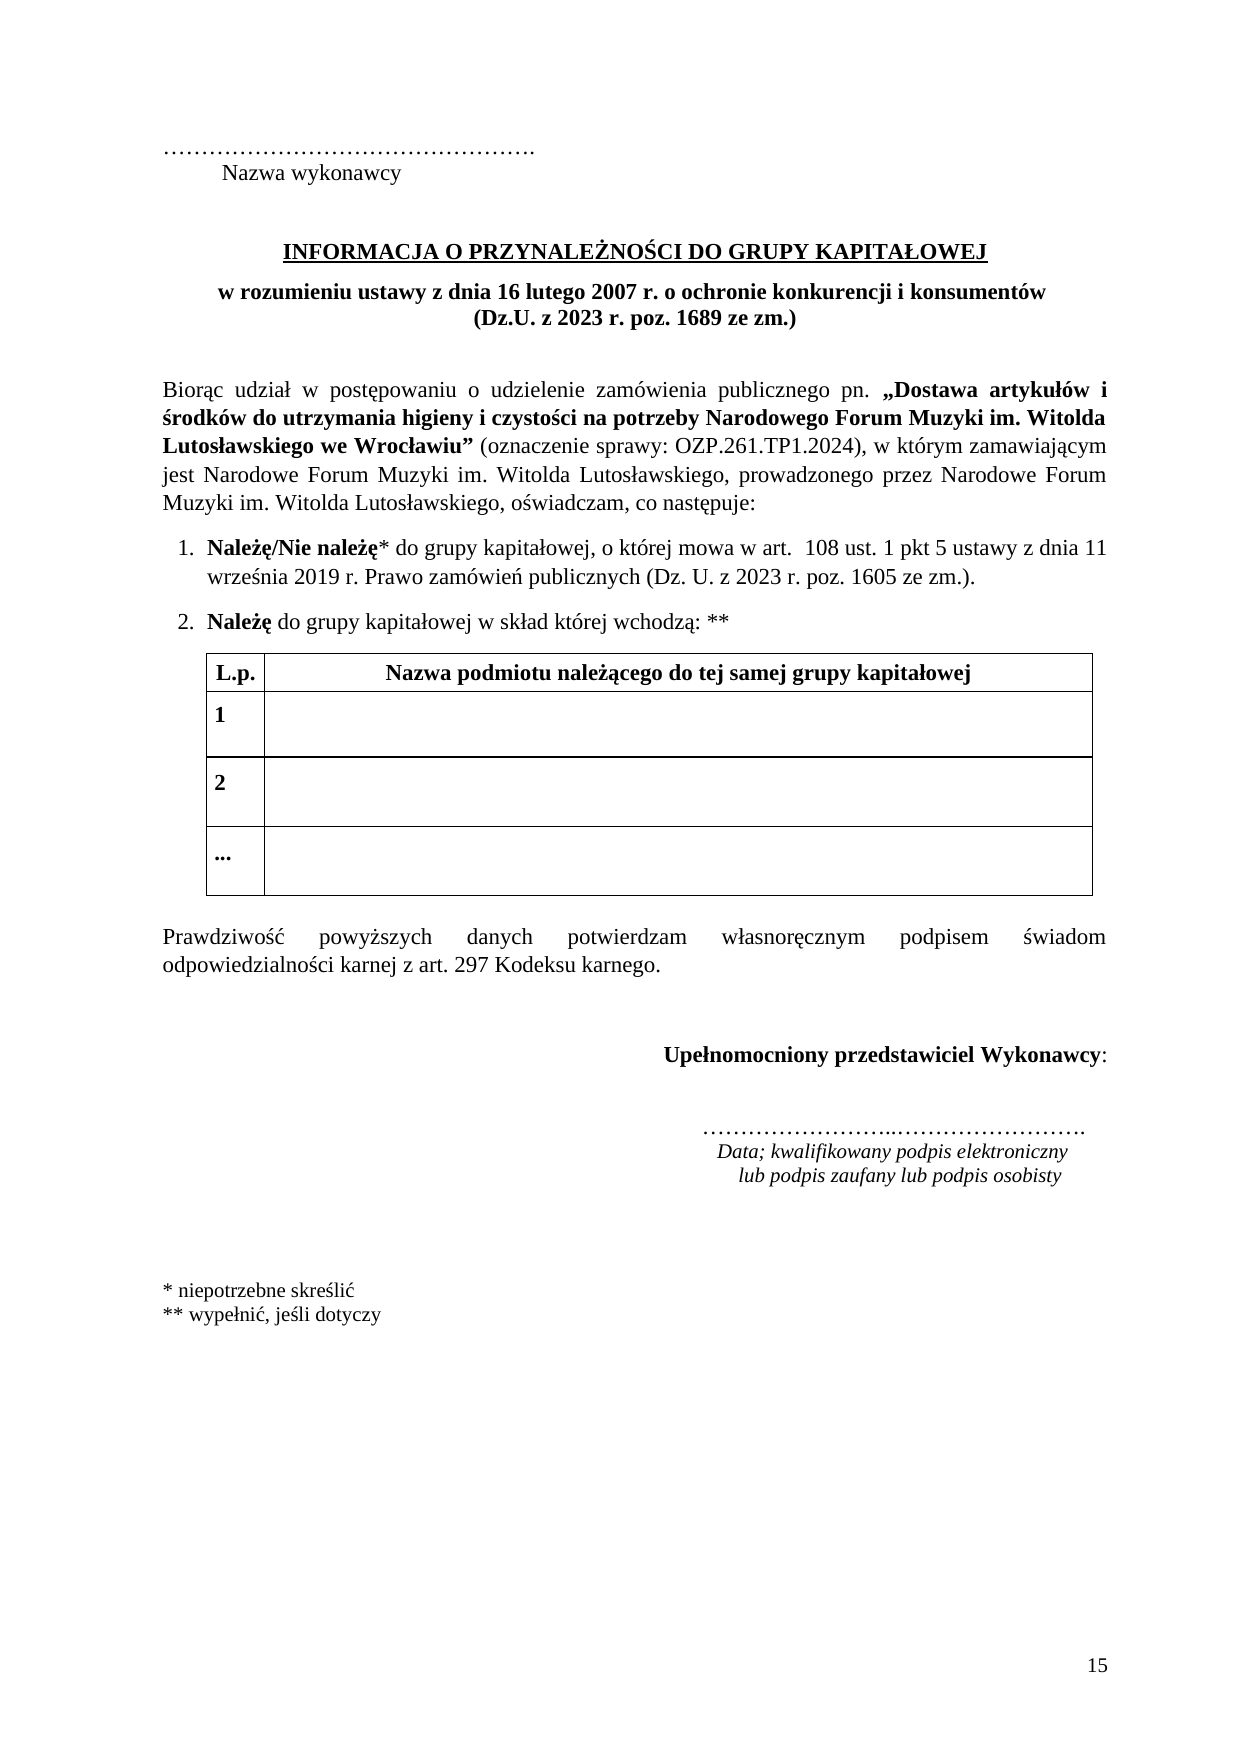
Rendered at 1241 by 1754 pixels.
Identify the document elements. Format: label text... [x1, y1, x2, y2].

text Nazwa wykonawcy [162, 159, 1107, 186]
text Prawdziwość powyższych danych potwierdzam własnoręcznym podpisem świadom odpowiedzialności karnej z art. 297 Kodeksu karnego. [162, 923, 1107, 977]
text …………………………………………. [162, 133, 1107, 159]
table_cell 1 [207, 692, 264, 756]
text * niepotrzebne skreślić [162, 1277, 1107, 1302]
text ……………………..……………………. [679, 1113, 1107, 1139]
table_header Nazwa podmiotu należącego do tej samej grupy kapitałowej [265, 654, 1092, 691]
table_cell [265, 827, 1092, 895]
text Upełnomocniony przedstawiciel Wykonawcy: [162, 1041, 1107, 1068]
text ** wypełnić, jeśli dotyczy [162, 1302, 1107, 1326]
text Biorąc udział w postępowaniu o udzielenie zamówienia publicznego pn. „Dostawa artykułów i środków do utrzymania higieny i czystości na potrzeby Narodowego Forum Muzyki im. Witolda Lutosławskiego we Wrocławiu” (oznaczenie sprawy: OZP.261.TP1.2024), w którym zamawiającym jest Narodowe Forum Muzyki im. Witolda Lutosławskiego, prowadzonego przez Narodowe Forum Muzyki im. Witolda Lutosławskiego, oświadczam, co następuje: [162, 376, 1107, 516]
table_cell 2 [207, 758, 264, 826]
text lub podpis zaufany lub podpis osobisty [694, 1163, 1107, 1187]
table_header L.p. [207, 654, 264, 691]
text Data; kwalifikowany podpis elektroniczny [679, 1139, 1107, 1163]
table_cell [265, 758, 1092, 826]
table_cell ... [207, 827, 264, 895]
text w rozumieniu ustawy z dnia 16 lutego 2007 r. o ochronie konkurencji i konsumentów (Dz.U. z 2023 r. poz. 1689 ze zm.) [162, 278, 1107, 331]
table_cell [265, 692, 1092, 756]
text INFORMACJA O PRZYNALEŻNOŚCI DO GRUPY KAPITAŁOWEJ [162, 238, 1107, 265]
list Należę do grupy kapitałowej w skład której wchodzą: ** [177, 608, 1107, 634]
list Należę/Nie należę* do grupy kapitałowej, o której mowa w art. 108 ust. 1 pkt 5 ustawy z dnia 11 września 2019 r. Prawo zamówień publicznych (Dz. U. z 2023 r. poz. 1605 ze zm.). [177, 534, 1107, 589]
